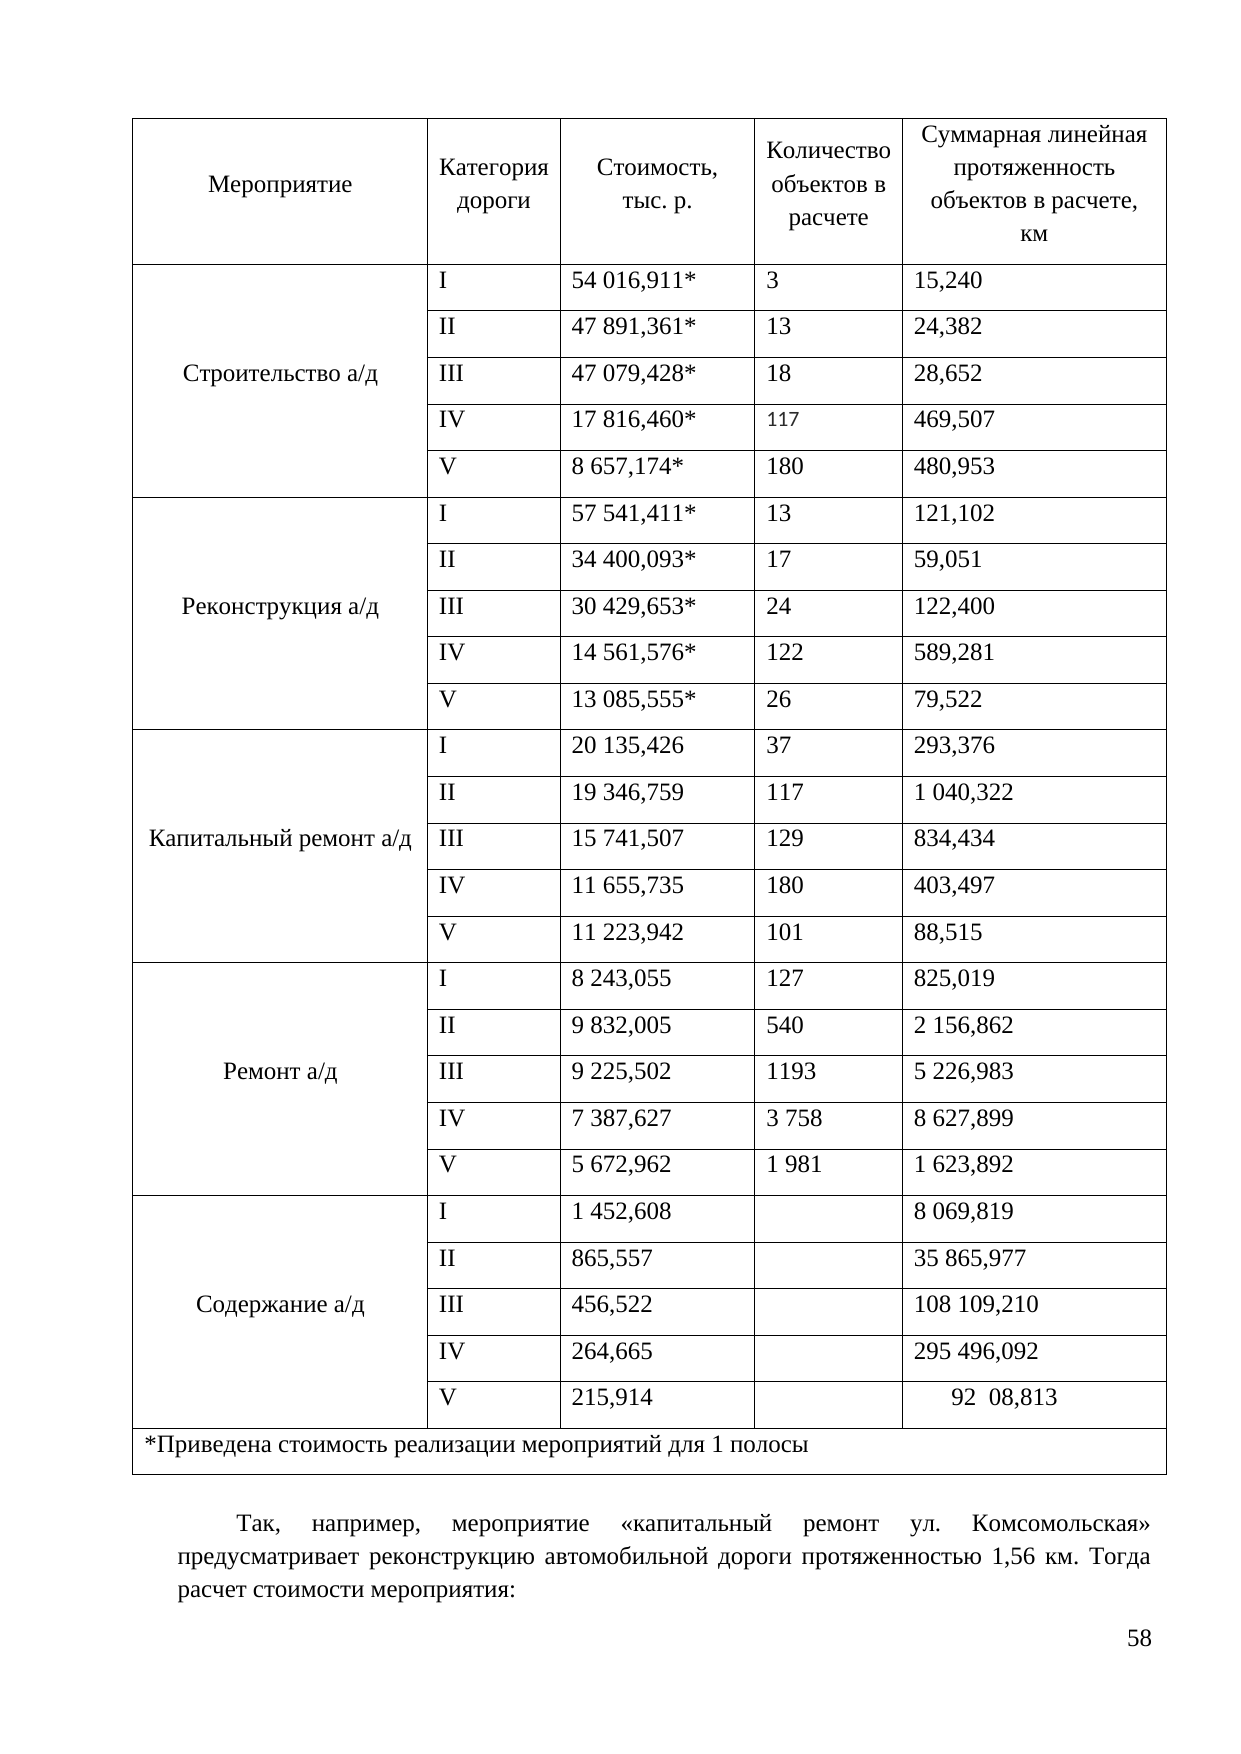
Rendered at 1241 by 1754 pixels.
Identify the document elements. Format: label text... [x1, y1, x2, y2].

table_cell *Приведена стоимость реализации мероприятий для 1 полосы [133, 1429, 1166, 1474]
table_cell 834,434 [903, 824, 1166, 869]
table_cell 456,522 [561, 1289, 754, 1335]
table_cell 1 981 [755, 1150, 902, 1195]
table_cell 5 672,962 [561, 1150, 754, 1195]
table_cell 14 561,576* [561, 637, 754, 683]
table_cell 2 156,862 [903, 1010, 1166, 1055]
table_cell [755, 1382, 902, 1428]
table_cell IV [428, 637, 560, 683]
table_cell IV [428, 405, 560, 450]
table_cell IV [428, 1336, 560, 1381]
table_cell 47 891,361* [561, 311, 754, 357]
table_cell 15,240 [903, 265, 1166, 310]
table_cell [755, 1243, 902, 1288]
table_header Мероприятие [133, 119, 427, 264]
table_cell Капитальный ремонт а/д [133, 730, 427, 962]
table_cell 13 [755, 498, 902, 543]
table_cell 127 [755, 963, 902, 1009]
table_cell 54 016,911* [561, 265, 754, 310]
table_cell 8 657,174* [561, 451, 754, 497]
table_cell II [428, 1243, 560, 1288]
table_cell 34 400,093* [561, 544, 754, 590]
table_cell 28,652 [903, 358, 1166, 403]
table_cell 30 429,653* [561, 591, 754, 636]
table_cell 79,522 [903, 684, 1166, 729]
table_cell 5 226,983 [903, 1056, 1166, 1102]
table_cell 47 079,428* [561, 358, 754, 403]
table_cell 57 541,411* [561, 498, 754, 543]
table_cell Ремонт а/д [133, 963, 427, 1195]
table_cell 215,914 [561, 1382, 754, 1428]
table_cell 11 655,735 [561, 870, 754, 916]
table_cell 3 758 [755, 1103, 902, 1148]
table_cell V [428, 451, 560, 497]
table_cell I [428, 963, 560, 1009]
table_cell 9 832,005 [561, 1010, 754, 1055]
table_cell 18 [755, 358, 902, 403]
table_cell 129 [755, 824, 902, 869]
table_cell IV [428, 870, 560, 916]
table_cell Содержание а/д [133, 1196, 427, 1428]
table_cell [755, 1289, 902, 1335]
table_cell 1 623,892 [903, 1150, 1166, 1195]
table_cell 17 [755, 544, 902, 590]
table_cell 122 [755, 637, 902, 683]
table_cell 24,382 [903, 311, 1166, 357]
table_cell Реконструкция а/д [133, 498, 427, 729]
table_cell 540 [755, 1010, 902, 1055]
table_cell 264,665 [561, 1336, 754, 1381]
table_header Стоимость, тыс. р. [561, 119, 754, 264]
table_header Категория дороги [428, 119, 560, 264]
table_cell 8 243,055 [561, 963, 754, 1009]
table_cell 180 [755, 870, 902, 916]
table_cell 24 [755, 591, 902, 636]
table_cell V [428, 1382, 560, 1428]
table_cell 589,281 [903, 637, 1166, 683]
table_cell II [428, 311, 560, 357]
table_cell III [428, 1056, 560, 1102]
table_cell I [428, 265, 560, 310]
table_cell 13 [755, 311, 902, 357]
table_cell I [428, 1196, 560, 1242]
table_cell 7 387,627 [561, 1103, 754, 1148]
table_cell 122,400 [903, 591, 1166, 636]
table_cell 08,813 [903, 1382, 1166, 1428]
table_cell 865,557 [561, 1243, 754, 1288]
table_header Количество объектов в расчете [755, 119, 902, 264]
table_cell [755, 1196, 902, 1242]
table_cell III [428, 591, 560, 636]
table_cell II [428, 777, 560, 822]
table_cell 9 225,502 [561, 1056, 754, 1102]
table_cell 101 [755, 917, 902, 962]
table_cell 17 816,460* [561, 405, 754, 450]
table_cell 469,507 [903, 405, 1166, 450]
table_cell 117 [755, 777, 902, 822]
table_cell 180 [755, 451, 902, 497]
table_cell 59,051 [903, 544, 1166, 590]
table_cell 15 741,507 [561, 824, 754, 869]
table_cell III [428, 358, 560, 403]
table_header Суммарная линейная протяженность объектов в расчете, км [903, 119, 1166, 264]
table_cell II [428, 544, 560, 590]
table_cell II [428, 1010, 560, 1055]
table_cell 13 085,555* [561, 684, 754, 729]
table_cell 88,515 [903, 917, 1166, 962]
table_cell 295 496,092 [903, 1336, 1166, 1381]
table_cell V [428, 1150, 560, 1195]
table_cell V [428, 917, 560, 962]
table_cell 3 [755, 265, 902, 310]
table_cell [755, 1336, 902, 1381]
table_cell 37 [755, 730, 902, 776]
table_cell 1193 [755, 1056, 902, 1102]
table_cell III [428, 1289, 560, 1335]
text Так, например, мероприятие «капитальный ремонт ул. Комсомольская» предусматривает реконструкцию автомобильной дороги протяженностью 1,56 км. Тогда расчет стоимости мероприятия: [177, 1508, 1152, 1603]
table_cell 108 109,210 [903, 1289, 1166, 1335]
table_cell III [428, 824, 560, 869]
table_cell 825,019 [903, 963, 1166, 1009]
table_cell 8 627,899 [903, 1103, 1166, 1148]
table_cell V [428, 684, 560, 729]
table_cell 26 [755, 684, 902, 729]
table_cell 480,953 [903, 451, 1166, 497]
table_cell 293,376 [903, 730, 1166, 776]
table_cell 19 346,759 [561, 777, 754, 822]
table_cell 117 [755, 405, 902, 450]
table_cell 20 135,426 [561, 730, 754, 776]
table_cell 8 069,819 [903, 1196, 1166, 1242]
table_cell 1 040,322 [903, 777, 1166, 822]
table_cell 1 452,608 [561, 1196, 754, 1242]
table_cell 121,102 [903, 498, 1166, 543]
table_cell 11 223,942 [561, 917, 754, 962]
table_cell I [428, 730, 560, 776]
table_cell I [428, 498, 560, 543]
table_cell 35 865,977 [903, 1243, 1166, 1288]
table_cell 403,497 [903, 870, 1166, 916]
table_cell Строительство а/д [133, 265, 427, 497]
table_cell IV [428, 1103, 560, 1148]
